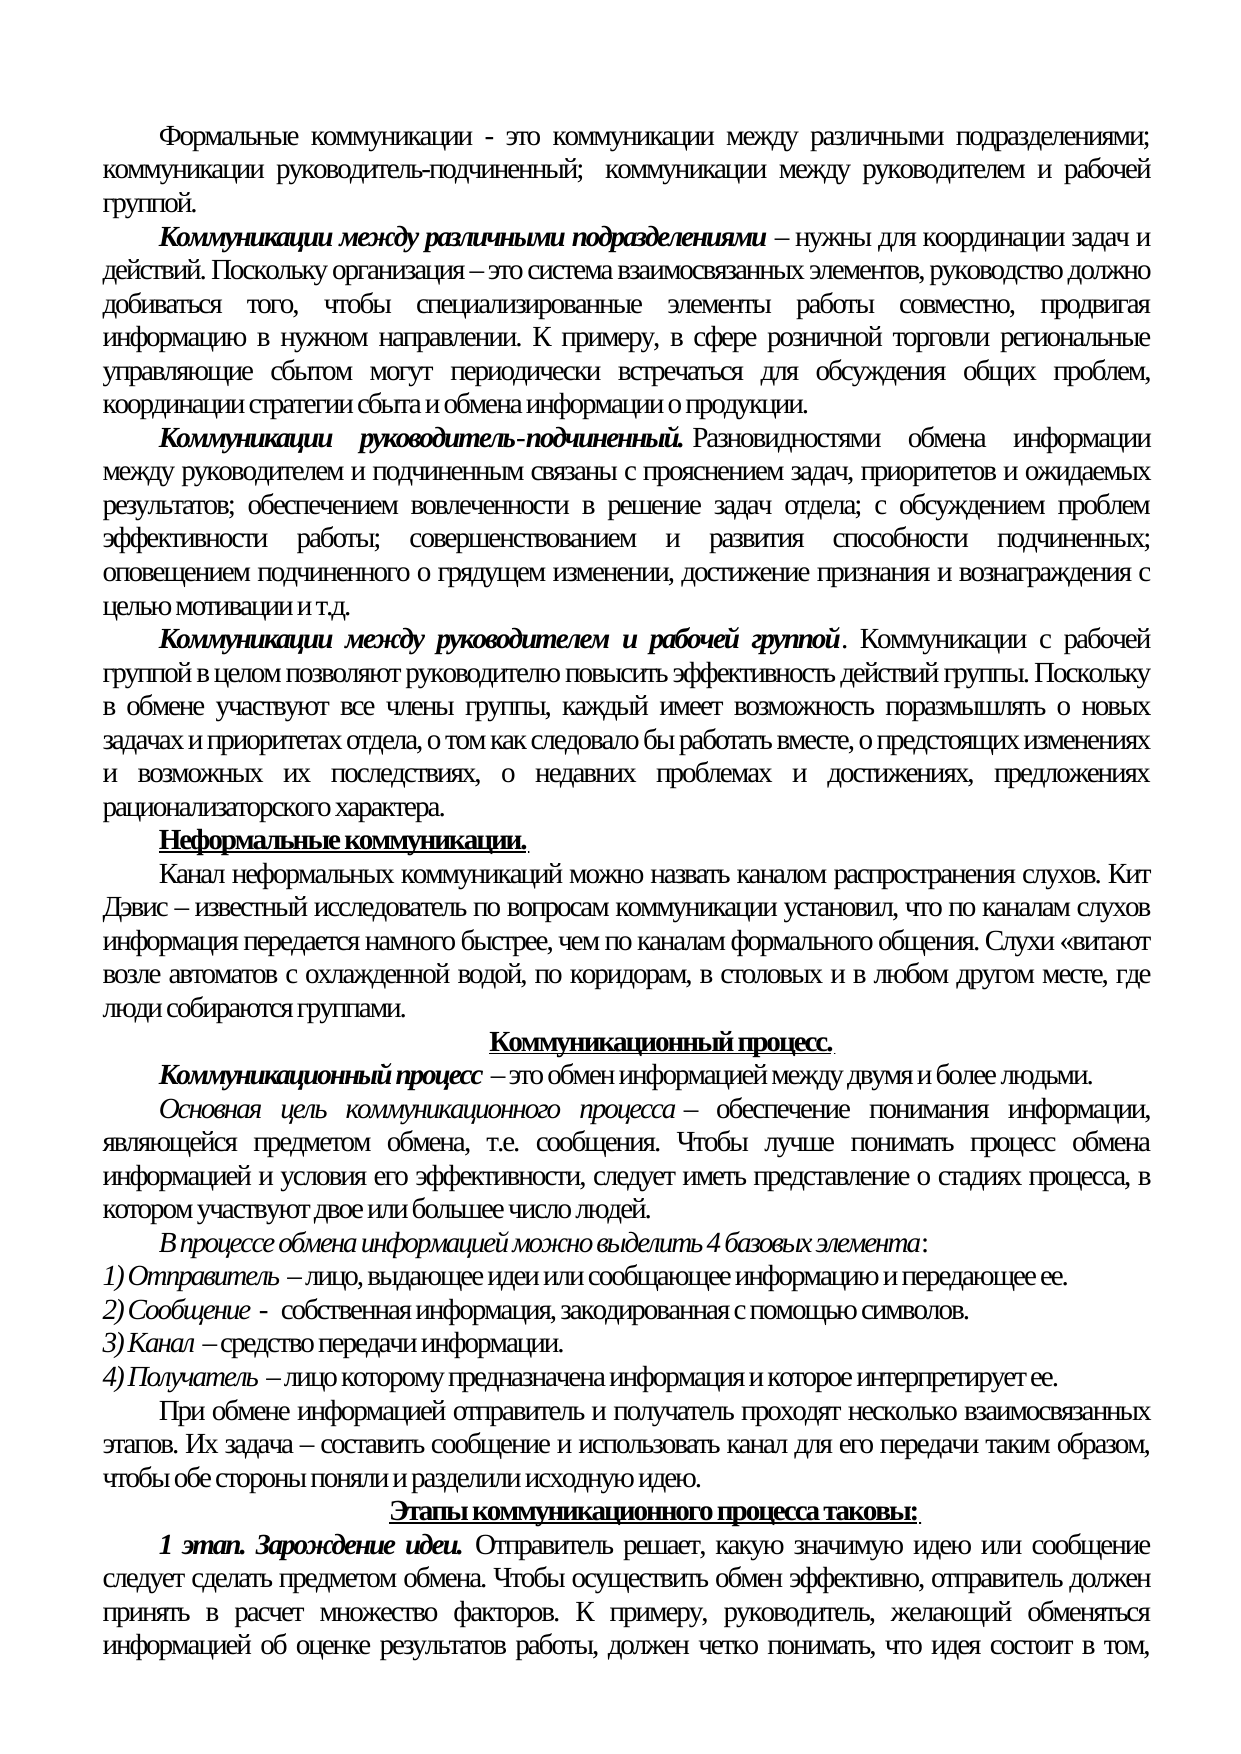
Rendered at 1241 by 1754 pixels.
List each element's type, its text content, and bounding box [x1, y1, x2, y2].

text Коммуникации между различными подразделениями – нужны для координации задач и действий. Поскольку организация – это система взаимосвязанных элементов, руководство должно добиваться того, чтобы специализированные элементы работы совместно, продвигая информацию в нужном направлении. К примеру, в сфере розничной торговли региональные управляющие сбытом могут периодически встречаться для обсуждения общих проблем, координации стратегии сбыта и обмена информации о продукции. [102, 219, 1152, 420]
text Основная цель коммуникационного процесса – обеспечение понимания информации, являющейся предметом обмена, т.е. сообщения. Чтобы лучше понимать процесс обмена информацией и условия его эффективности, следует иметь представление о стадиях процесса, в котором участвуют двое или большее число людей. [102, 1091, 1152, 1225]
text Коммуникации руководитель-подчиненный. Разновидностями обмена информации между руководителем и подчиненным связаны с прояснением задач, приоритетов и ожидаемых результатов; обеспечением вовлеченности в решение задач отдела; с обсуждением проблем эффективности работы; совершенствованием и развития способности подчиненных; оповещением подчиненного о грядущем изменении, достижение признания и вознаграждения с целью мотивации и т.д. [102, 420, 1152, 621]
text Неформальные коммуникации. [102, 822, 1152, 856]
text 4) Получатель – лицо которому предназначена информация и которое интерпретирует ее. [102, 1359, 1152, 1393]
text Коммуникации между руководителем и рабочей группой. Коммуникации с рабочей группой в целом позволяют руководителю повысить эффективность действий группы. Поскольку в обмене участвуют все члены группы, каждый имеет возможность поразмышлять о новых задачах и приоритетах отдела, о том как следовало бы работать вместе, о предстоящих изменениях и возможных их последствиях, о недавних проблемах и достижениях, предложениях рационализаторского характера. [102, 621, 1152, 822]
text При обмене информацией отправитель и получатель проходят несколько взаимосвязанных этапов. Их задача – составить сообщение и использовать канал для его передачи таким образом, чтобы обе стороны поняли и разделили исходную идею. [102, 1393, 1152, 1493]
text 1) Отправитель – лицо, выдающее идеи или сообщающее информацию и передающее ее. [102, 1258, 1152, 1292]
text 2) Сообщение - собственная информация, закодированная с помощью символов. [102, 1292, 1152, 1326]
text Канал неформальных коммуникаций можно назвать каналом распространения слухов. Кит Дэвис – известный исследователь по вопросам коммуникации установил, что по каналам слухов информация передается намного быстрее, чем по каналам формального общения. Слухи «витают возле автоматов с охлажденной водой, по коридорам, в столовых и в любом другом месте, где люди собираются группами. [102, 856, 1152, 1024]
text Этапы коммуникационного процесса таковы: [102, 1493, 1152, 1527]
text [102, 1527, 1152, 1661]
text Формальные коммуникации - это коммуникации между различными подразделениями; коммуникации руководитель-подчиненный; коммуникации между руководителем и рабочей группой. [102, 118, 1152, 219]
text Коммуникационный процесс – это обмен информацией между двумя и более людьми. [102, 1057, 1152, 1091]
text 3) Канал – средство передачи информации. [102, 1326, 1152, 1359]
text В процессе обмена информацией можно выделить 4 базовых элемента: [102, 1225, 1152, 1258]
text Коммуникационный процесс. [102, 1024, 1152, 1057]
